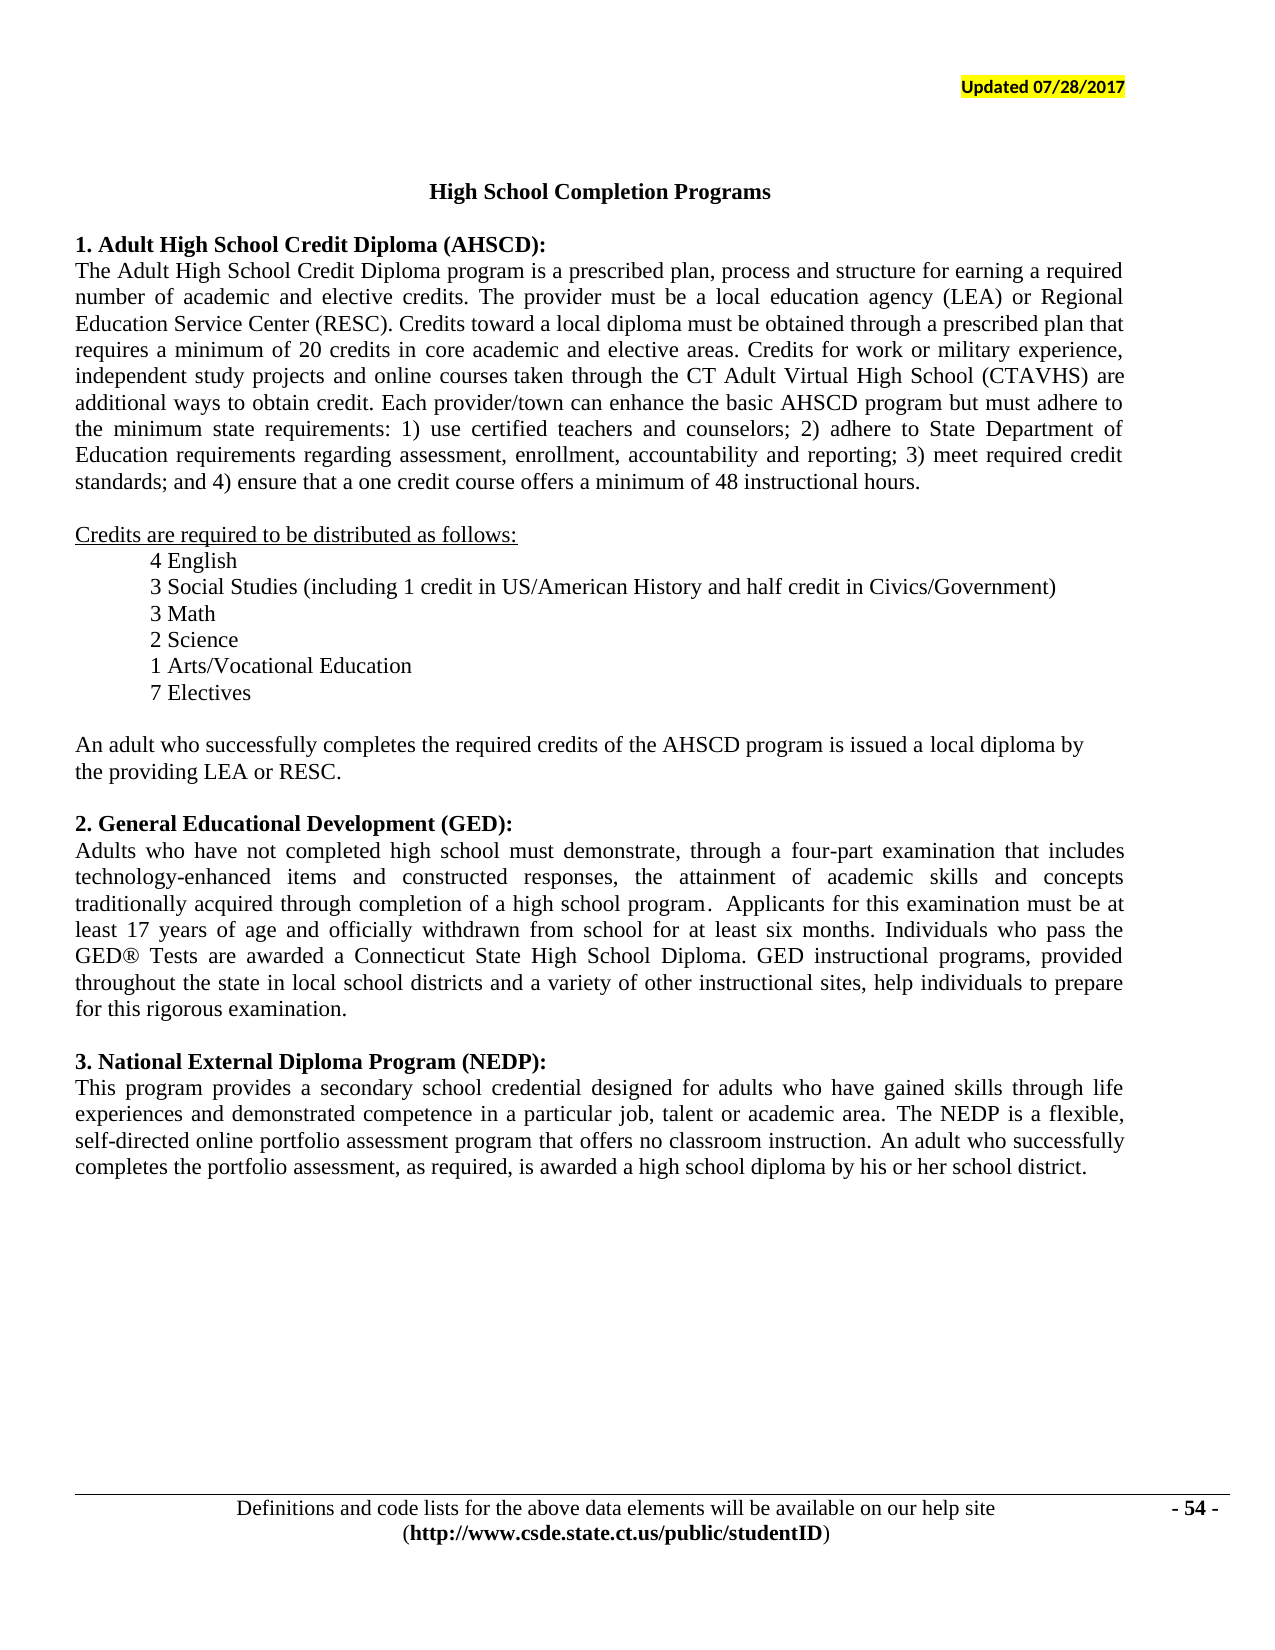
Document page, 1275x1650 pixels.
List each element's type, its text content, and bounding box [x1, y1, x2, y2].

text Credits are required to be distributed as follows: [75, 521, 1125, 547]
text 2. General Educational Development (GED): [75, 811, 1125, 837]
text The Adult High School Credit Diploma program is a prescribed plan, process and structure for earning a required number of academic and elective credits. The provider must be a local education agency (LEA) or Regional Education Service Center (RESC). Credits toward a local diploma must be obtained through a prescribed plan that requires a minimum of 20 credits in core academic and elective areas. Credits for work or military experience, independent study projects and online courses taken through the CT Adult Virtual High School (CTAVHS) are additional ways to obtain credit. Each provider/town can enhance the basic AHSCD program but must adhere to the minimum state requirements: 1) use certified teachers and counselors; 2) adhere to State Department of Education requirements regarding assessment, enrollment, accountability and reporting; 3) meet required credit standards; and 4) ensure that a one credit course offers a minimum of 48 instructional hours. [75, 257, 1125, 494]
text Adults who have not completed high school must demonstrate, through a four-part examination that includes technology-enhanced items and constructed responses, the attainment of academic skills and concepts traditionally acquired through completion of a high school program. Applicants for this examination must be at least 17 years of age and officially withdrawn from school for at least six months. Individuals who pass the GED® Tests are awarded a Connecticut State High School Diploma. GED instructional programs, provided throughout the state in local school districts and a variety of other instructional sites, help individuals to prepare for this rigorous examination. [75, 837, 1125, 1021]
text An adult who successfully completes the required credits of the AHSCD program is issued a local diploma by the providing LEA or RESC. [75, 731, 1125, 784]
text 3. National External Diploma Program (NEDP): [75, 1048, 1125, 1074]
text 4 English 3 Social Studies (including 1 credit in US/American History and half credit in Civics/Government) 3 Math 2 Science 1 Arts/Vocational Education 7 Electives [150, 547, 1125, 705]
text This program provides a secondary school credential designed for adults who have gained skills through life experiences and demonstrated competence in a particular job, talent or academic area. The NEDP is a flexible, self-directed online portfolio assessment program that offers no classroom instruction. An adult who successfully completes the portfolio assessment, as required, is awarded a high school diploma by his or her school district. [75, 1074, 1125, 1179]
text 1. Adult High School Credit Diploma (AHSCD): [75, 231, 1125, 257]
text High School Completion Programs [75, 178, 1125, 204]
